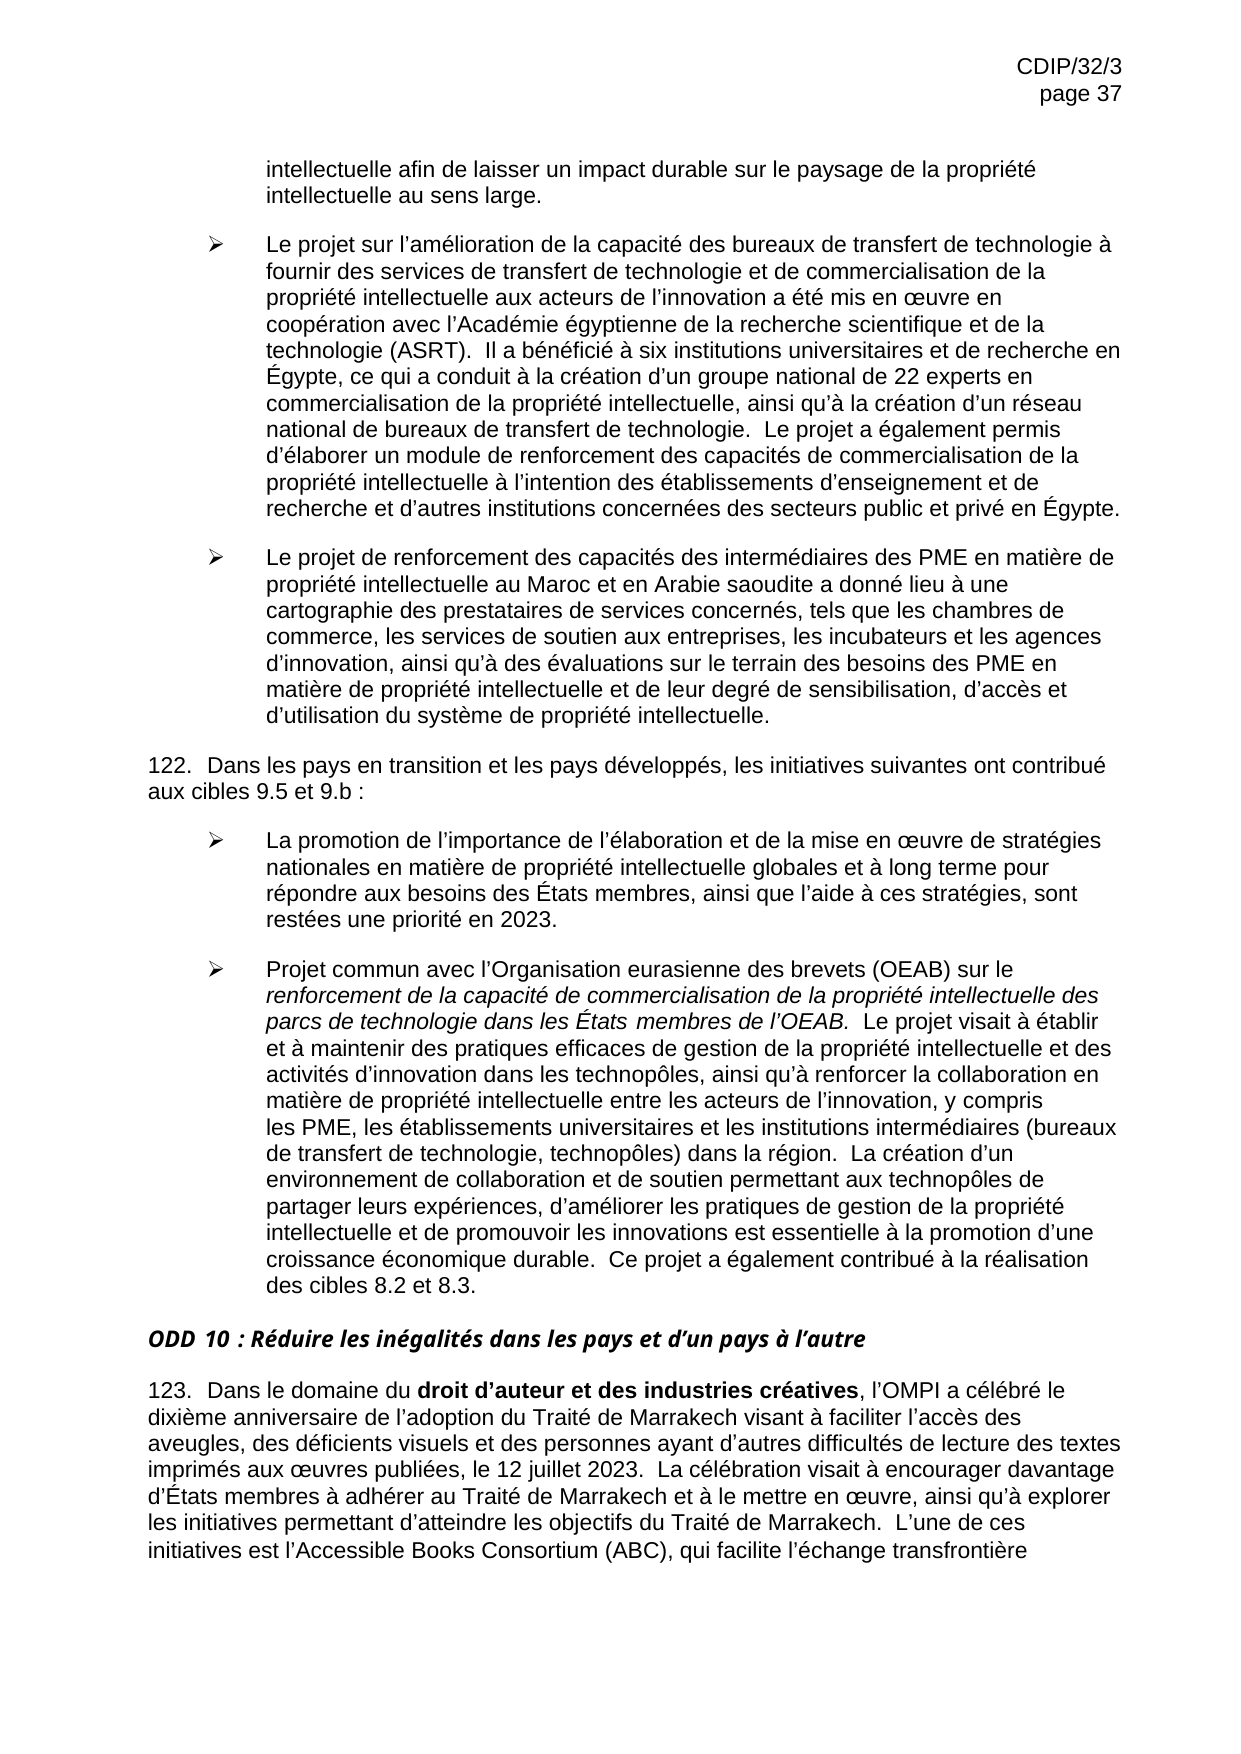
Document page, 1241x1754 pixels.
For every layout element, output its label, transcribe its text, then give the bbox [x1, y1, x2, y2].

subtitle ODD 10 : Réduire les inégalités dans les pays et d’un pays à l’autre [148, 1323, 1122, 1354]
list Le projet sur l’amélioration de la capacité des bureaux de transfert de technologie à fournir des services de transfert de technologie et de commercialisation de la propriété intellectuelle aux acteurs de l’innovation a été mis en œuvre en coopération avec l’Académie égyptienne de la recherche scientifique et de la technologie (ASRT). Il a bénéficié à six institutions universitaires et de recherche en Égypte, ce qui a conduit à la création d’un groupe national de 22 experts en commercialisation de la propriété intellectuelle, ainsi qu’à la création d’un réseau national de bureaux de transfert de technologie. Le projet a également permis d’élaborer un module de renforcement des capacités de commercialisation de la propriété intellectuelle à l’intention des établissements d’enseignement et de recherche et d’autres institutions concernées des secteurs public et privé en Égypte. [207, 231, 1122, 521]
list Le projet de renforcement des capacités des intermédiaires des PME en matière de propriété intellectuelle au Maroc et en Arabie saoudite a donné lieu à une cartographie des prestataires de services concernés, tels que les chambres de commerce, les services de soutien aux entreprises, les incubateurs et les agences d’innovation, ainsi qu’à des évaluations sur le terrain des besoins des PME en matière de propriété intellectuelle et de leur degré de sensibilisation, d’accès et d’utilisation du système de propriété intellectuelle. [207, 544, 1122, 729]
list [207, 156, 1122, 208]
text Dans les pays en transition et les pays développés, les initiatives suivantes ont contribué aux cibles 9.5 et 9.b : [148, 752, 1122, 804]
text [148, 1377, 1122, 1563]
list Projet commun avec l’Organisation eurasienne des brevets (OEAB) sur le renforcement de la capacité de commercialisation de la propriété intellectuelle des parcs de technologie dans les États membres de l’OEAB. Le projet visait à établir et à maintenir des pratiques efficaces de gestion de la propriété intellectuelle et des activités d’innovation dans les technopôles, ainsi qu’à renforcer la collaboration en matière de propriété intellectuelle entre les acteurs de l’innovation, y compris les PME, les établissements universitaires et les institutions intermédiaires (bureaux de transfert de technologie, technopôles) dans la région. La création d’un environnement de collaboration et de soutien permettant aux technopôles de partager leurs expériences, d’améliorer les pratiques de gestion de la propriété intellectuelle et de promouvoir les innovations est essentielle à la promotion d’une croissance économique durable. Ce projet a également contribué à la réalisation des cibles 8.2 et 8.3. [207, 956, 1122, 1298]
list La promotion de l’importance de l’élaboration et de la mise en œuvre de stratégies nationales en matière de propriété intellectuelle globales et à long terme pour répondre aux besoins des États membres, ainsi que l’aide à ces stratégies, sont restées une priorité en 2023. [207, 827, 1122, 933]
